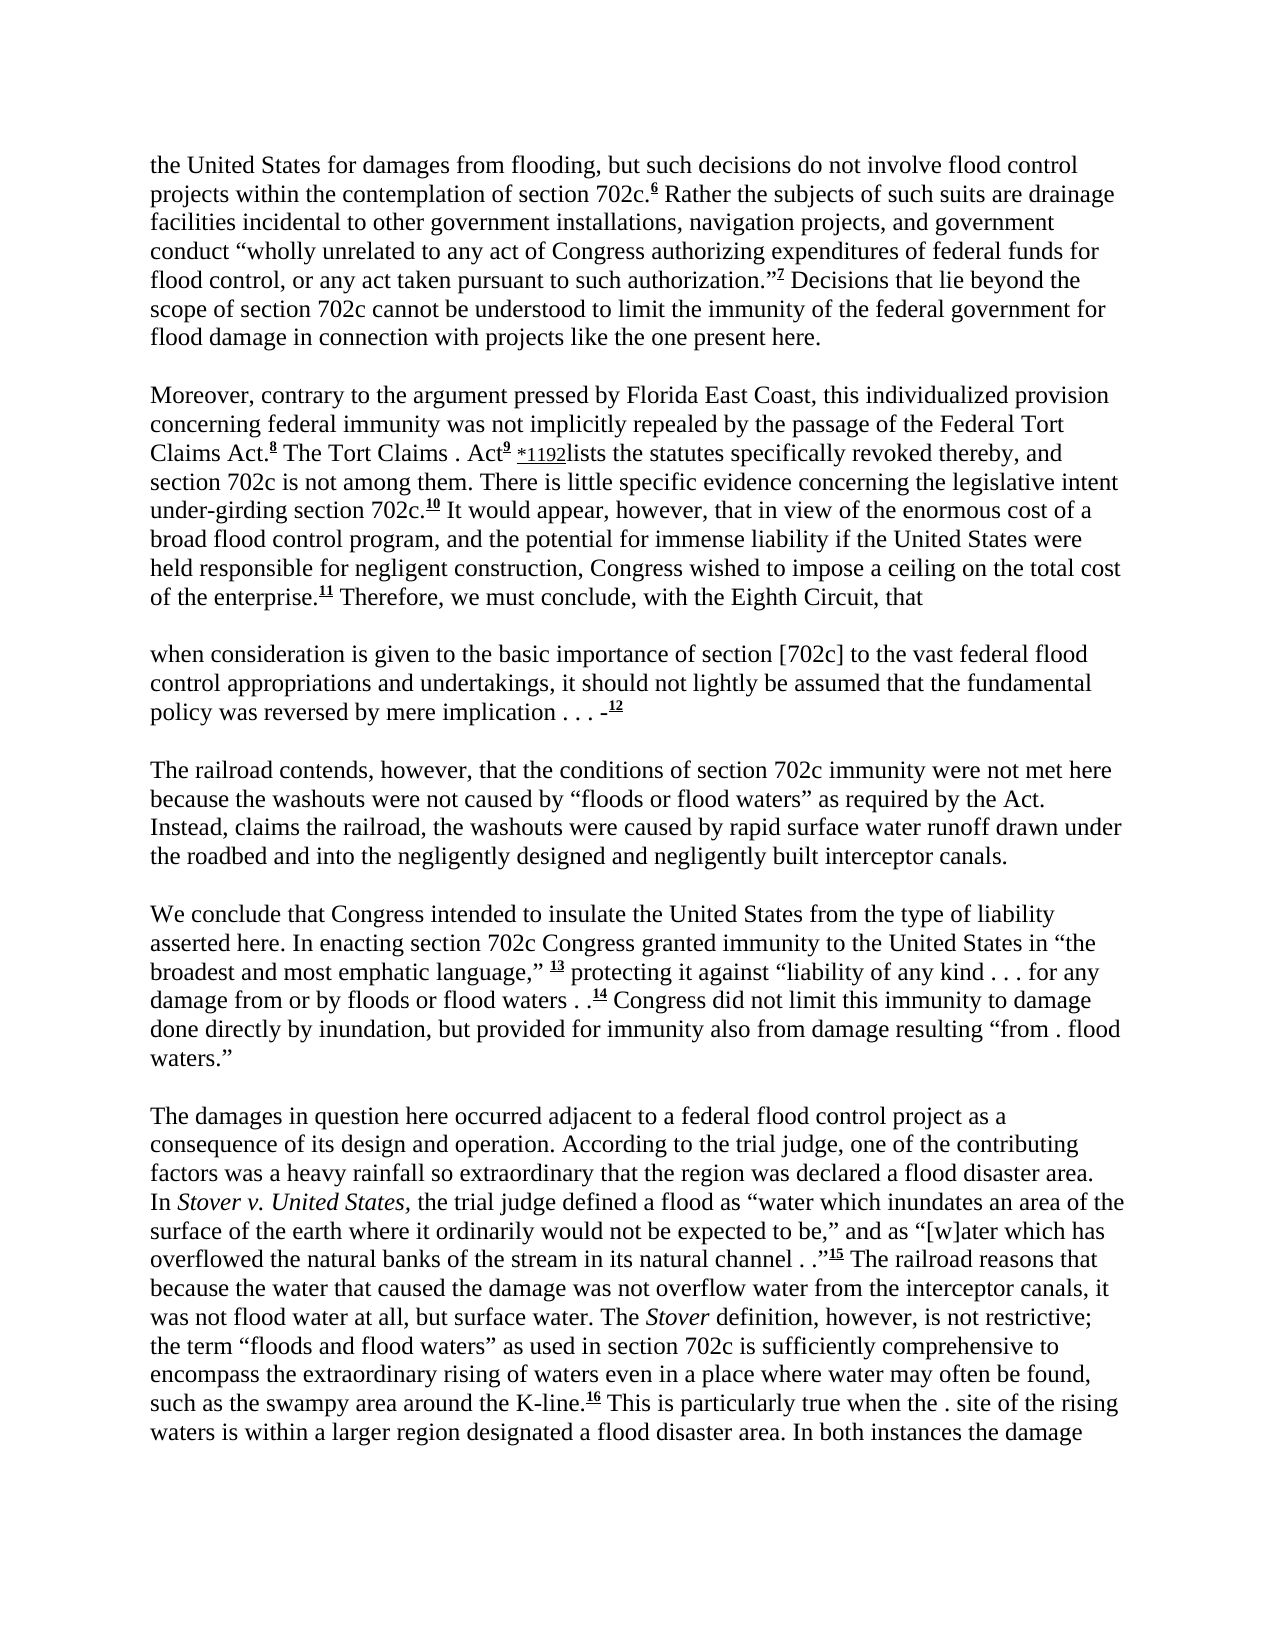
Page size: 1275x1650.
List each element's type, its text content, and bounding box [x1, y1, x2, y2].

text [150, 1101, 1125, 1446]
text Moreover, contrary to the argument pressed by Florida East Coast, this individualized provision concerning federal immunity was not implicitly repealed by the passage of the Federal Tort Claims Act.8 The Tort Claims . Act9 *1192lists the statutes specifically revoked thereby, and section 702c is not among them. There is little specific evidence concerning the legislative intent under-girding section 702c.10 It would appear, however, that in view of the enormous cost of a broad flood control program, and the potential for immense liability if the United States were held responsible for negligent construction, Congress wished to impose a ceiling on the total cost of the enterprise.11 Therefore, we must conclude, with the Eighth Circuit, that [150, 380, 1125, 610]
text We conclude that Congress intended to insulate the United States from the type of liability asserted here. In enacting section 702c Congress granted immunity to the United States in “the broadest and most emphatic language,” 13 protecting it against “liability of any kind . . . for any damage from or by floods or flood waters . .14 Congress did not limit this immunity to damage done directly by inundation, but provided for immunity also from damage resulting “from . flood waters.” [150, 899, 1125, 1072]
text when consideration is given to the basic importance of section [702c] to the vast federal flood control appropriations and undertakings, it should not lightly be assumed that the fundamental policy was reversed by mere implication . . . -12 [150, 639, 1125, 726]
text The railroad contends, however, that the conditions of section 702c immunity were not met here because the washouts were not caused by “floods or flood waters” as required by the Act. Instead, claims the railroad, the washouts were caused by rapid surface water runoff drawn under the roadbed and into the negligently designed and negligently built interceptor canals. [150, 755, 1125, 870]
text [150, 150, 1125, 351]
